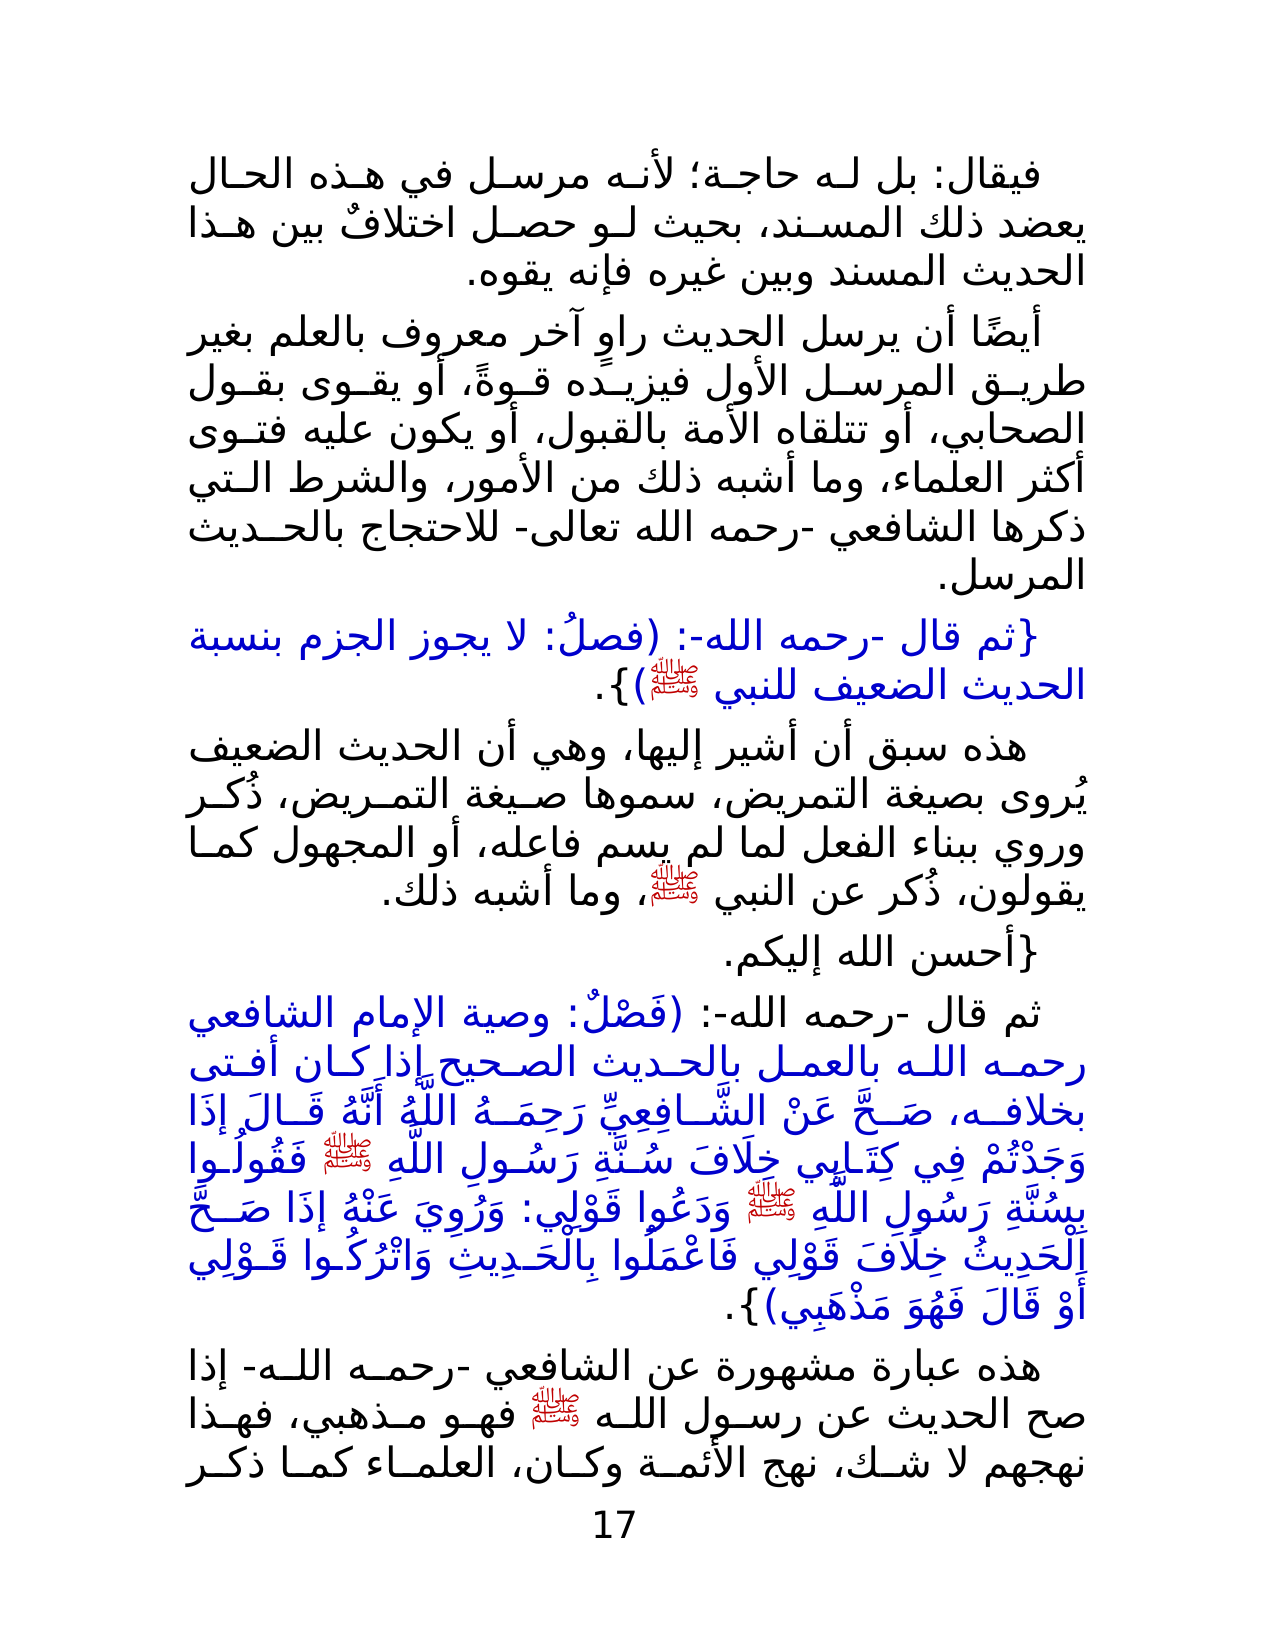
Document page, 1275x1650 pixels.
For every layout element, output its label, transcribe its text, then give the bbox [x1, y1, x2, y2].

text فيقال: بل له حاجة؛ لأنه مرسل في هذه الحال يعضد ذلك المسند، بحيث لو حصل اختلافٌ بين هذا الحديث المسند وبين غيره فإنه يقوه. [187, 150, 1087, 296]
text أيضًا أن يرسل الحديث راوٍ آخر معروف بالعلم بغير طريق المرسل الأول فيزيده قوةً، أو يقوى بقول الصحابي، أو تتلقاه الأمة بالقبول، أو يكون عليه فتوى أكثر العلماء، وما أشبه ذلك من الأمور، والشرط التي ذكرها الشافعي -رحمه الله تعالى- للاحتجاج بالحديث المرسل. [187, 308, 1087, 599]
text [187, 1341, 1087, 1487]
text هذه سبق أن أشير إليها، وهي أن الحديث الضعيف يُروى بصيغة التمريض، سموها صيغة التمريض، ذُكر وروي ببناء الفعل لما لم يسم فاعله، أو المجهول كما يقولون، ذُكر عن النبي ﷺ، وما أشبه ذلك. [187, 721, 1087, 916]
text {أحسن الله إليكم. [187, 928, 1087, 977]
text {ثم قال -رحمه الله-: (فصلُ: لا يجوز الجزم بنسبة الحديث الضعيف للنبي ﷺ)}. [187, 612, 1087, 709]
text ثم قال -رحمه الله-: (فَصْلٌ: وصية الإمام الشافعي رحمه الله بالعمل بالحديث الصحيح إذا كان أفتى بخلافه، صَحَّ عَنْ الشَّافِعِيِّ رَحِمَهُ اللَّهُ أَنَّهُ قَالَ إذَا وَجَدْتُمْ فِي كِتَابِي خِلَافَ سُنَّةِ رَسُولِ اللَّهِ ﷺ فَقُولُوا بِسُنَّةِ رَسُولِ اللَّهِ ﷺ وَدَعُوا قَوْلِي: وَرُوِيَ عَنْهُ إذَا صَحَّ الْحَدِيثُ خِلَافَ قَوْلِي فَاعْمَلُوا بِالْحَدِيثِ وَاتْرُكُوا قَوْلِي أَوْ قَالَ فَهُوَ مَذْهَبِي)}. [187, 989, 1087, 1329]
